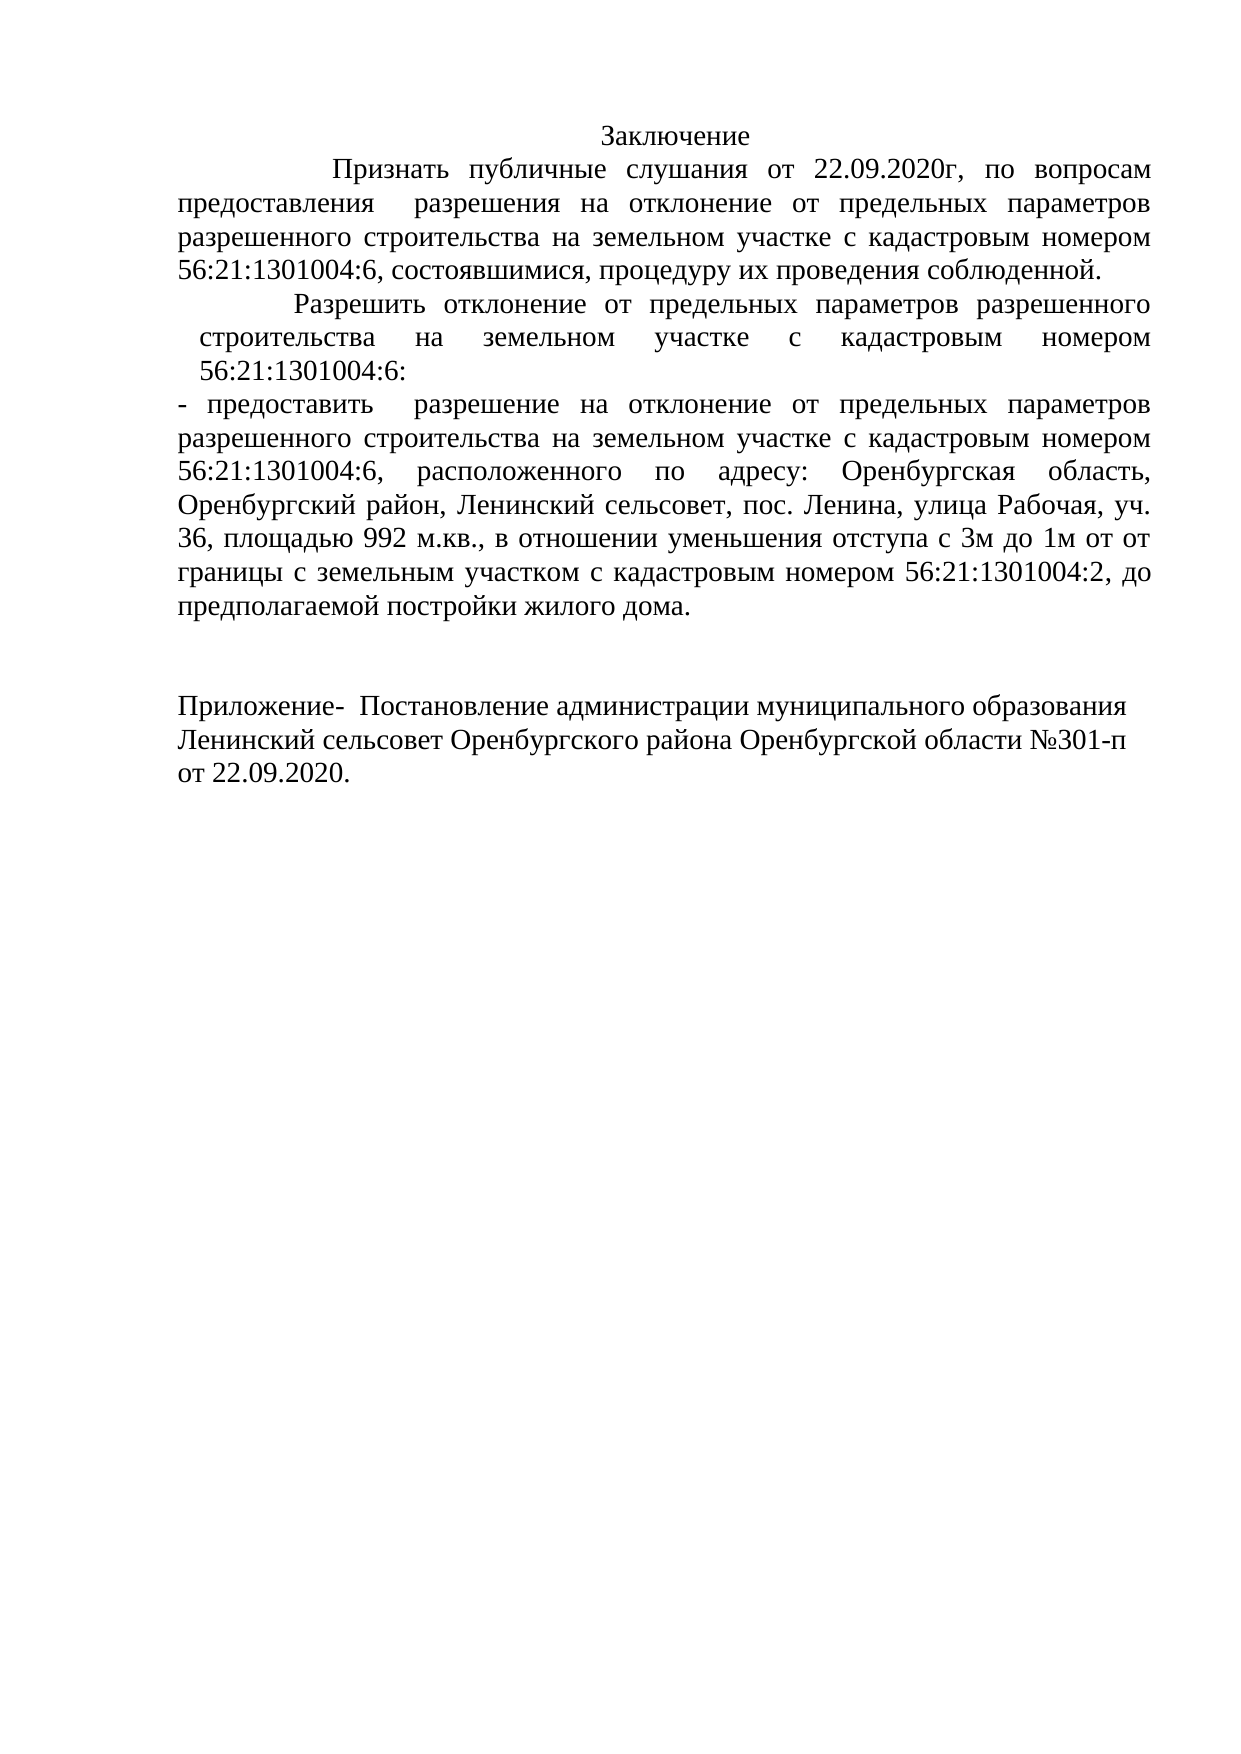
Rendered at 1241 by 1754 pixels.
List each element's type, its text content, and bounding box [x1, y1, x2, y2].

text Заключение [199, 118, 1152, 152]
text Приложение- Постановление администрации муниципального образования Ленинский сельсовет Оренбургского района Оренбургской области №301-п от 22.09.2020. [177, 688, 1152, 789]
text - предоставить разрешение на отклонение от предельных параметров разрешенного строительства на земельном участке с кадастровым номером 56:21:1301004:6, расположенного по адресу: Оренбургская область, Оренбургский район, Ленинский сельсовет, пос. Ленина, улица Рабочая, уч. 36, площадью 992 м.кв., в отношении уменьшения отступа с 3м до 1м от от границы с земельным участком с кадастровым номером 56:21:1301004:2, до предполагаемой постройки жилого дома. [177, 386, 1152, 621]
text Разрешить отклонение от предельных параметров разрешенного строительства на земельном участке с кадастровым номером 56:21:1301004:6: [199, 286, 1152, 386]
text Признать публичные слушания от 22.09.2020г, по вопросам предоставления разрешения на отклонение от предельных параметров разрешенного строительства на земельном участке с кадастровым номером 56:21:1301004:6, состоявшимися, процедуру их проведения соблюденной. [177, 152, 1152, 286]
